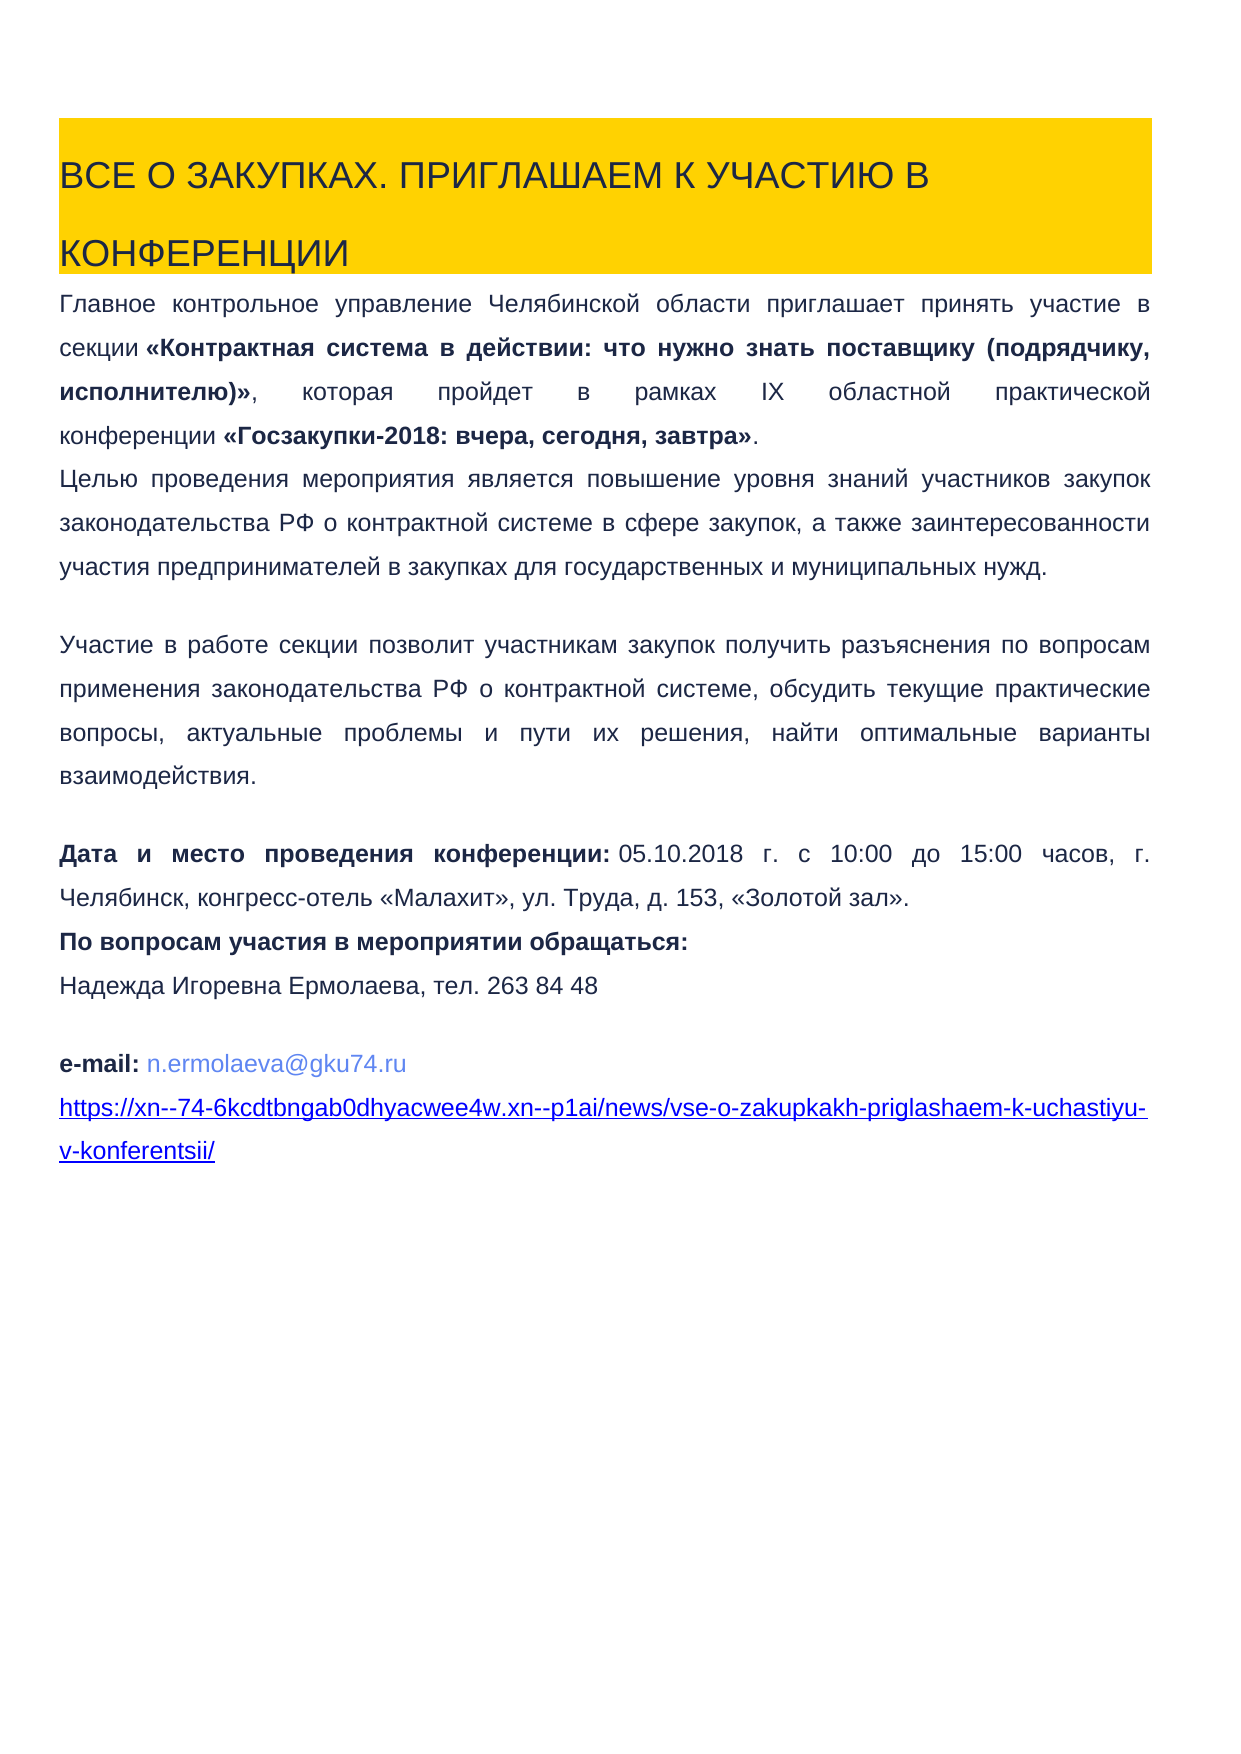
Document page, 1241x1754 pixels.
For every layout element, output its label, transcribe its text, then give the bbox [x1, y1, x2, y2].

text e-mail: n.ermolaeva@gku74.ru [59, 1034, 1152, 1077]
text По вопросам участия в мероприятии обращаться: [59, 912, 1152, 956]
text ВСЕ О ЗАКУПКАХ. ПРИГЛАШАЕМ К УЧАСТИЮ В КОНФЕРЕНЦИИ [59, 118, 1152, 274]
text Участие в работе секции позволит участникам закупок получить разъяснения по вопросам применения законодательства РФ о контрактной системе, обсудить текущие практические вопросы, актуальные проблемы и пути их решения, найти оптимальные варианты взаимодействия. [59, 615, 1152, 790]
text Целью проведения мероприятия является повышение уровня знаний участников закупок законодательства РФ о контрактной системе в сфере закупок, а также заинтересованности участия предпринимателей в закупках для государственных и муниципальных нужд. [59, 449, 1152, 581]
text Дата и место проведения конференции: 05.10.2018 г. с 10:00 до 15:00 часов, г. Челябинск, конгресс-отель «Малахит», ул. Труда, д. 153, «Золотой зал». [59, 824, 1152, 912]
text https://xn--74-6kcdtbngab0dhyacwee4w.xn--p1ai/news/vse-o-zakupkakh-priglashaem-k-uchastiyu-v-konferentsii/ [59, 1077, 1152, 1165]
text Надежда Игоревна Ермолаева, тел. 263 84 48 [59, 956, 1152, 999]
text Главное контрольное управление Челябинской области приглашает принять участие в секции «Контрактная система в действии: что нужно знать поставщику (подрядчику, исполнителю)», которая пройдет в рамках IX областной практической конференции «Госзакупки-2018: вчера, сегодня, завтра». [59, 274, 1152, 449]
